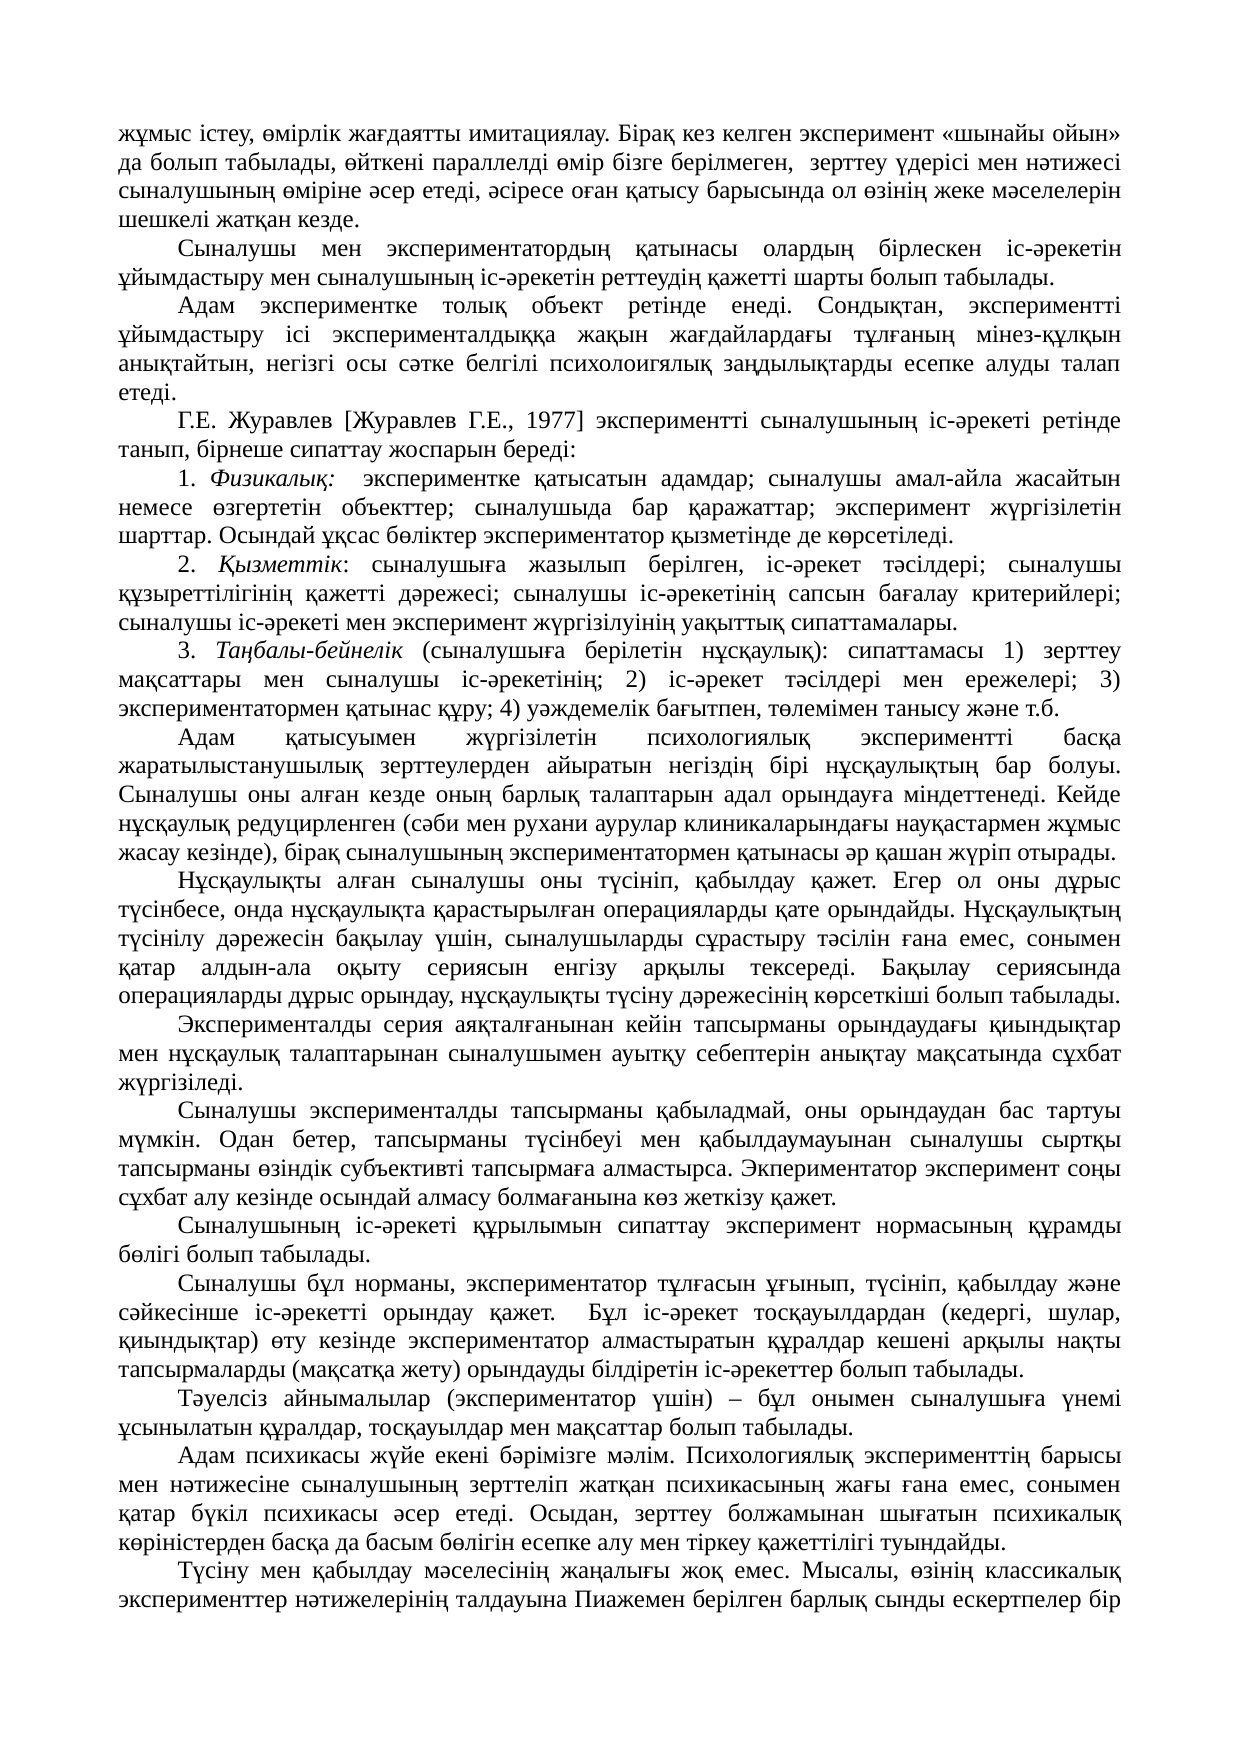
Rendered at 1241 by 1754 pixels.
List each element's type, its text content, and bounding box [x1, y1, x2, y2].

text Эксперименталды серия аяқталғанынан кейін тапсырманы орындаудағы қиындықтар мен нұсқаулық талаптарынан сыналушымен ауытқу себептерін анықтау мақсатында сұхбат жүргізіледі. [118, 1009, 1122, 1096]
text Адам қатысуымен жүргізілетін психологиялық экспериментті басқа жаратылыстанушылық зерттеулерден айыратын негіздің бірі нұсқаулықтың бар болуы. Сыналушы оны алған кезде оның барлық талаптарын адал орындауға міндеттенеді. Кейде нұсқаулық редуцирленген (сәби мен рухани аурулар клиникаларындағы науқастармен жұмыс жасау кезінде), бірақ сыналушының экспериментатормен қатынасы әр қашан жүріп отырады. [118, 722, 1122, 866]
text Нұсқаулықты алған сыналушы оны түсініп, қабылдау қажет. Егер ол оны дұрыс түсінбесе, онда нұсқаулықта қарастырылған операцияларды қате орындайды. Нұсқаулықтың түсінілу дәрежесін бақылау үшін, сыналушыларды сұрастыру тәсілін ғана емес, сонымен қатар алдын-ала оқыту сериясын енгізу арқылы тексереді. Бақылау сериясында операцияларды дұрыс орындау, нұсқаулықты түсіну дәрежесінің көрсеткіші болып табылады. [118, 866, 1122, 1009]
text Сыналушы бұл норманы, экспериментатор тұлғасын ұғынып, түсініп, қабылдау және сәйкесінше іс-әрекетті орындау қажет. Бұл іс-әрекет тосқауылдардан (кедергі, шулар, қиындықтар) өту кезінде экспериментатор алмастыратын құралдар кешені арқылы нақты тапсырмаларды (мақсатқа жету) орындауды білдіретін іс-әрекеттер болып табылады. [118, 1268, 1122, 1383]
text Сыналушының іс-әрекеті құрылымын сипаттау эксперимент нормасының құрамды бөлігі болып табылады. [118, 1211, 1122, 1268]
text Сыналушы эксперименталды тапсырманы қабыладмай, оны орындаудан бас тартуы мүмкін. Одан бетер, тапсырманы түсінбеуі мен қабылдаумауынан сыналушы сыртқы тапсырманы өзіндік субъективті тапсырмаға алмастырса. Экпериментатор эксперимент соңы сұхбат алу кезінде осындай алмасу болмағанына көз жеткізу қажет. [118, 1096, 1122, 1211]
text Адам экспериментке толық объект ретінде енеді. Сондықтан, экспериментті ұйымдастыру ісі эксперименталдыққа жақын жағдайлардағы тұлғаның мінез-құлқын анықтайтын, негізгі осы сәтке белгілі психолоигялық заңдылықтарды есепке алуды талап етеді. [118, 291, 1122, 406]
text 2. Қызметтік: сыналушыға жазылып берілген, іс-әрекет тәсілдері; сыналушы құзыреттілігінің қажетті дәрежесі; сыналушы іс-әрекетінің сапсын бағалау критерийлері; сыналушы іс-әрекеті мен эксперимент жүргізілуінің уақыттық сипаттамалары. [118, 549, 1122, 636]
text 3. Таңбалы-бейнелік (сыналушыға берілетін нұсқаулық): сипаттамасы 1) зерттеу мақсаттары мен сыналушы іс-әрекетінің; 2) іс-әрекет тәсілдері мен ережелері; 3) экспериментатормен қатынас құру; 4) уәждемелік бағытпен, төлемімен танысу және т.б. [118, 636, 1122, 722]
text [118, 1556, 1122, 1613]
text Сыналушы мен экспериментатордың қатынасы олардың бірлескен іс-әрекетін ұйымдастыру мен сыналушының іс-әрекетін реттеудің қажетті шарты болып табылады. [118, 233, 1122, 291]
text Адам психикасы жүйе екені бәрімізге мәлім. Психологиялық эксперименттің барысы мен нәтижесіне сыналушының зерттеліп жатқан психикасының жағы ғана емес, сонымен қатар бүкіл психикасы әсер етеді. Осыдан, зерттеу болжамынан шығатын психикалық көріністерден басқа да басым бөлігін есепке алу мен тіркеу қажеттілігі туындайды. [118, 1441, 1122, 1556]
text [118, 118, 1122, 233]
text 1. Физикалық: экспериментке қатысатын адамдар; сыналушы амал-айла жасайтын немесе өзгертетін объекттер; сыналушыда бар қаражаттар; эксперимент жүргізілетін шарттар. Осындай ұқсас бөліктер экспериментатор қызметінде де көрсетіледі. [118, 463, 1122, 549]
text Тәуелсіз айнымалылар (экспериментатор үшін) – бұл онымен сыналушыға үнемі ұсынылатын құралдар, тосқауылдар мен мақсаттар болып табылады. [118, 1383, 1122, 1441]
text Г.Е. Журавлев [Журавлев Г.Е., 1977] экспериментті сыналушының іс-әрекеті ретінде танып, бірнеше сипаттау жоспарын береді: [118, 406, 1122, 463]
